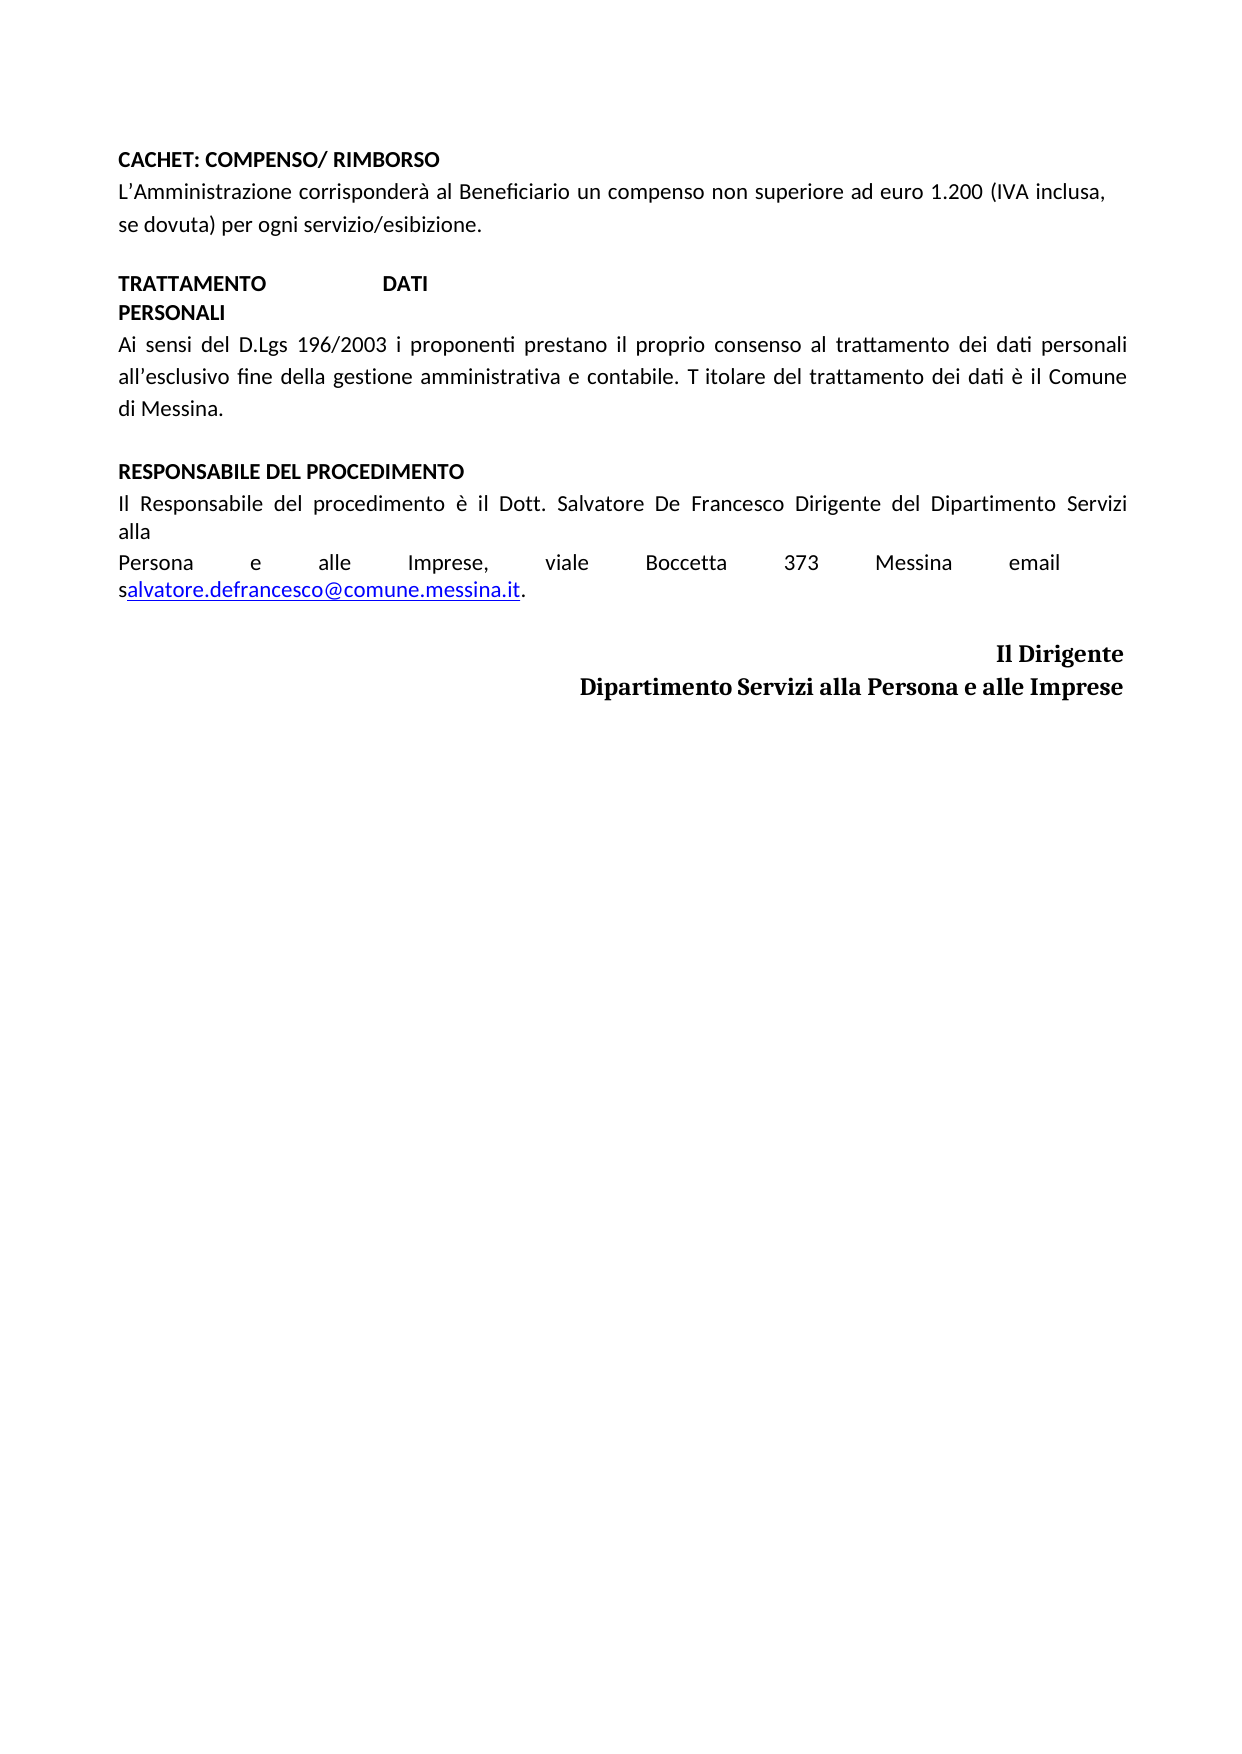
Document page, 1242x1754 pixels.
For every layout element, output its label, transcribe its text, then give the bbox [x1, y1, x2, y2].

text RESPONSABILE DEL PROCEDIMENTO [118, 457, 467, 485]
text TRATTAMENTO DATI PERSONALI [118, 269, 428, 326]
text Il Responsabile del procedimento è il Dott. Salvatore De Francesco Dirigente del Dipartimento Servizi alla [118, 489, 1127, 545]
text CACHET: COMPENSO/ RIMBORSO [118, 145, 442, 173]
text L’Amministrazione corrisponderà al Beneficiario un compenso non superiore ad euro 1.200 (IVA inclusa, se dovuta) per ogni servizio/esibizione. [118, 177, 1128, 238]
text Ai sensi del D.Lgs 196/2003 i proponenti prestano il proprio consenso al trattamento dei dati personali all’esclusivo fine della gestione amministrativa e contabile. T itolare del trattamento dei dati è il Comune di Messina. [118, 330, 1128, 422]
text Persona e alle Imprese, viale Boccetta 373 Messina email salvatore.defrancesco@comune.messina.it. [118, 549, 1061, 603]
text Dipartimento Servizi alla Persona e alle Imprese [106, 673, 1123, 702]
text Il Dirigente [106, 640, 1124, 669]
